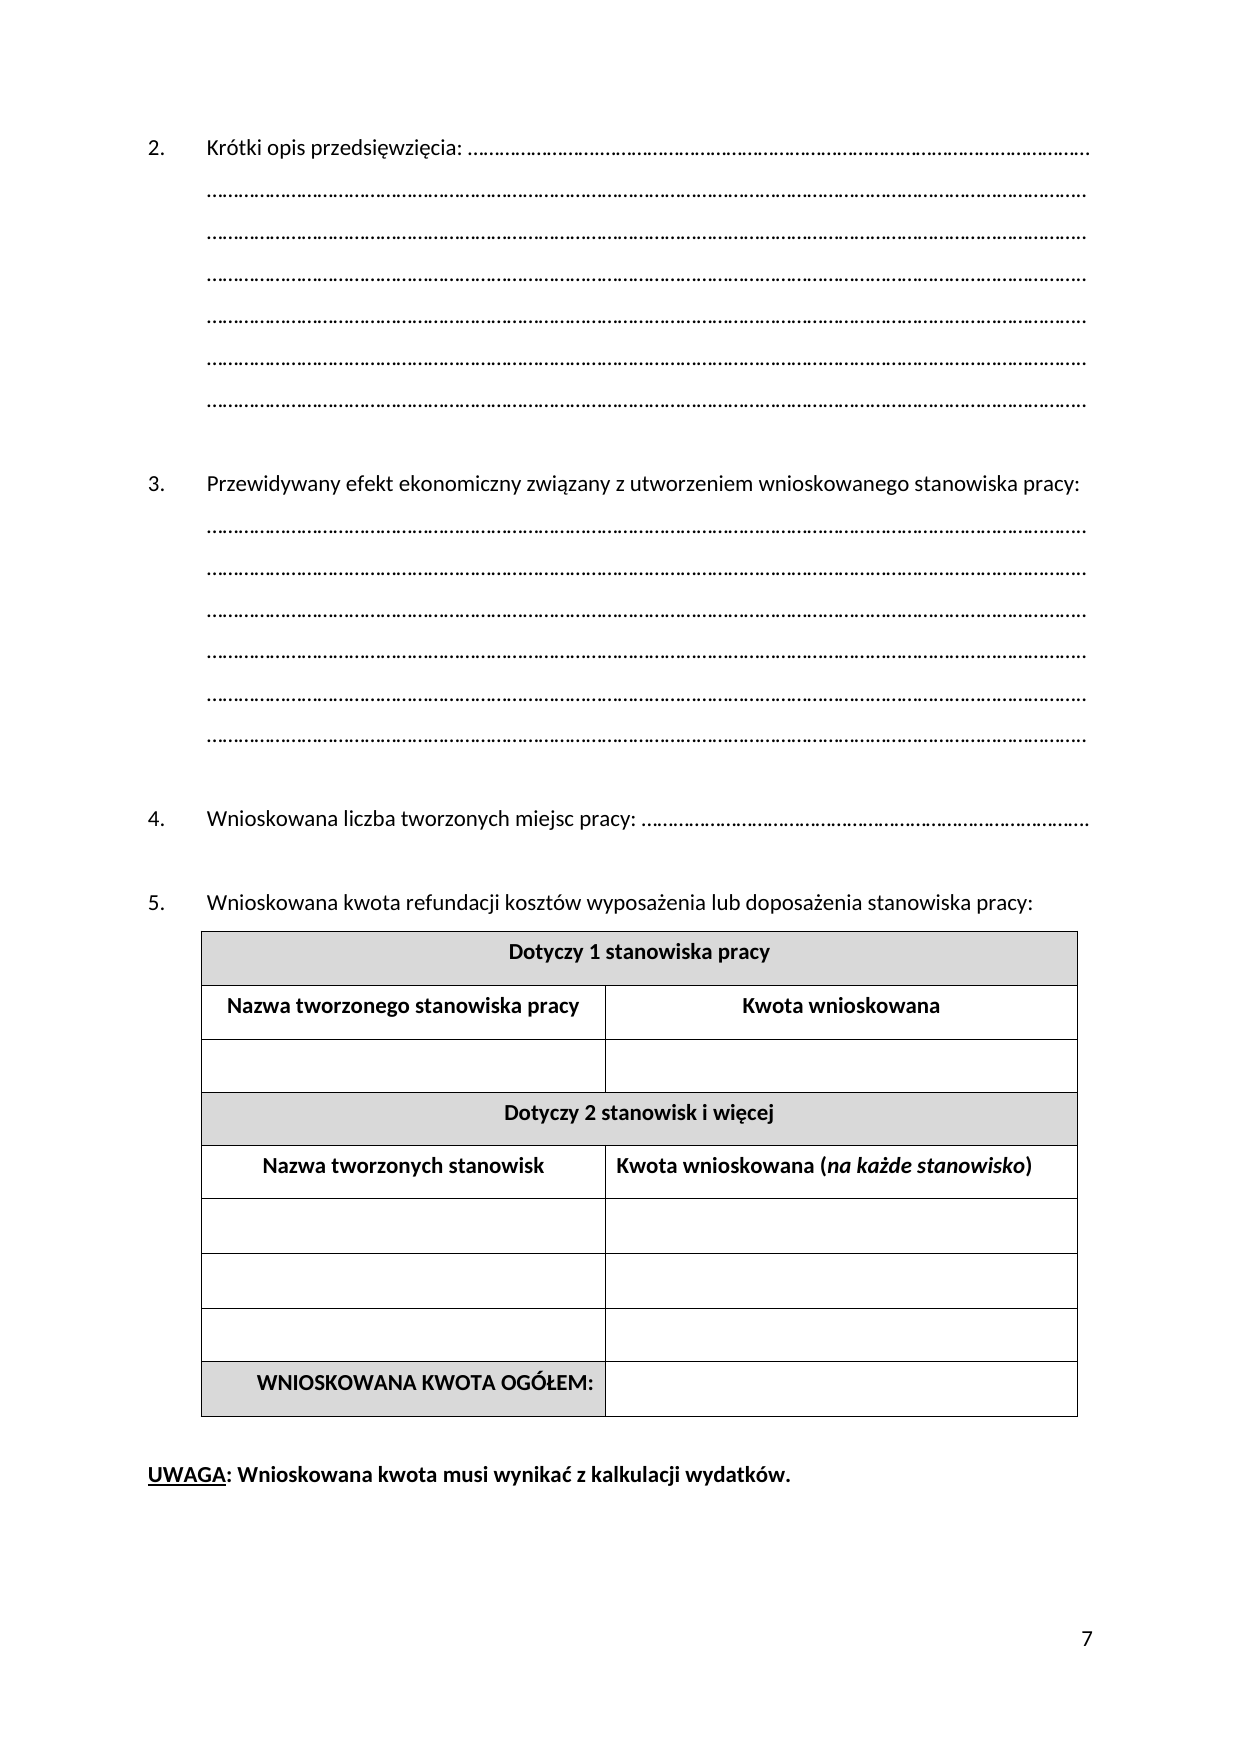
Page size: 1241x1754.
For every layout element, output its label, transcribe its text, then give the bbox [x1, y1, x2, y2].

text ………………………………………………………………………………………………………………………………………………….. [148, 511, 1093, 539]
list ………………………………………………………………………………………………………………………………………………….. [207, 385, 1093, 413]
list Przewidywany efekt ekonomiczny związany z utworzeniem wnioskowanego stanowiska pracy: [148, 469, 1093, 497]
table_cell [202, 1199, 605, 1253]
list ………………………………………………………………………………………………………………………………………………….. [207, 175, 1093, 203]
list Wnioskowana liczba tworzonych miejsc pracy: …………………………………………………………………………. [148, 804, 1093, 833]
list Krótki opis przedsięwzięcia: …………………….………………………………………………………………………………… [148, 133, 1093, 161]
list ………………………………………………………………………………………………………………………………………………….. [207, 217, 1093, 245]
table_cell Kwota wnioskowana [606, 986, 1077, 1038]
table_cell WNIOSKOWANA KWOTA OGÓŁEM: [202, 1362, 605, 1416]
table_cell [202, 1040, 605, 1092]
text ………………………………………………………………………………………………………………………………………………….. [148, 637, 1093, 665]
text ………………………………………………………………………………………………………………………………………………….. [148, 679, 1093, 707]
list ………………………………………………………………………………………………………………………………………………….. [207, 259, 1093, 287]
table_header Dotyczy 1 stanowiska pracy [202, 932, 1077, 985]
text ………………………………………………………………………………………………………………………………………………….. [148, 553, 1093, 581]
text ………………………………………………………………………………………………………………………………………………….. [148, 721, 1093, 749]
list ………………………………………………………………………………………………………………………………………………….. [207, 343, 1093, 371]
table_cell [202, 1254, 605, 1308]
list Wnioskowana kwota refundacji kosztów wyposażenia lub doposażenia stanowiska pracy: [148, 888, 1093, 917]
table_cell Nazwa tworzonego stanowiska pracy [202, 986, 605, 1038]
table_cell [606, 1254, 1077, 1308]
text ………………………………………………………………………………………………………………………………………………….. [148, 595, 1093, 623]
table_cell [606, 1199, 1077, 1253]
table_cell Dotyczy 2 stanowisk i więcej [202, 1093, 1077, 1145]
table_cell [606, 1309, 1077, 1361]
table_cell [606, 1040, 1077, 1092]
table_cell [202, 1309, 605, 1361]
text UWAGA: Wnioskowana kwota musi wynikać z kalkulacji wydatków. [148, 1460, 1093, 1488]
table_cell Kwota wnioskowana (na każde stanowisko) [606, 1146, 1077, 1198]
table_cell [606, 1362, 1077, 1416]
list ………………………………………………………………………………………………………………………………………………….. [207, 301, 1093, 329]
table_cell Nazwa tworzonych stanowisk [202, 1146, 605, 1198]
